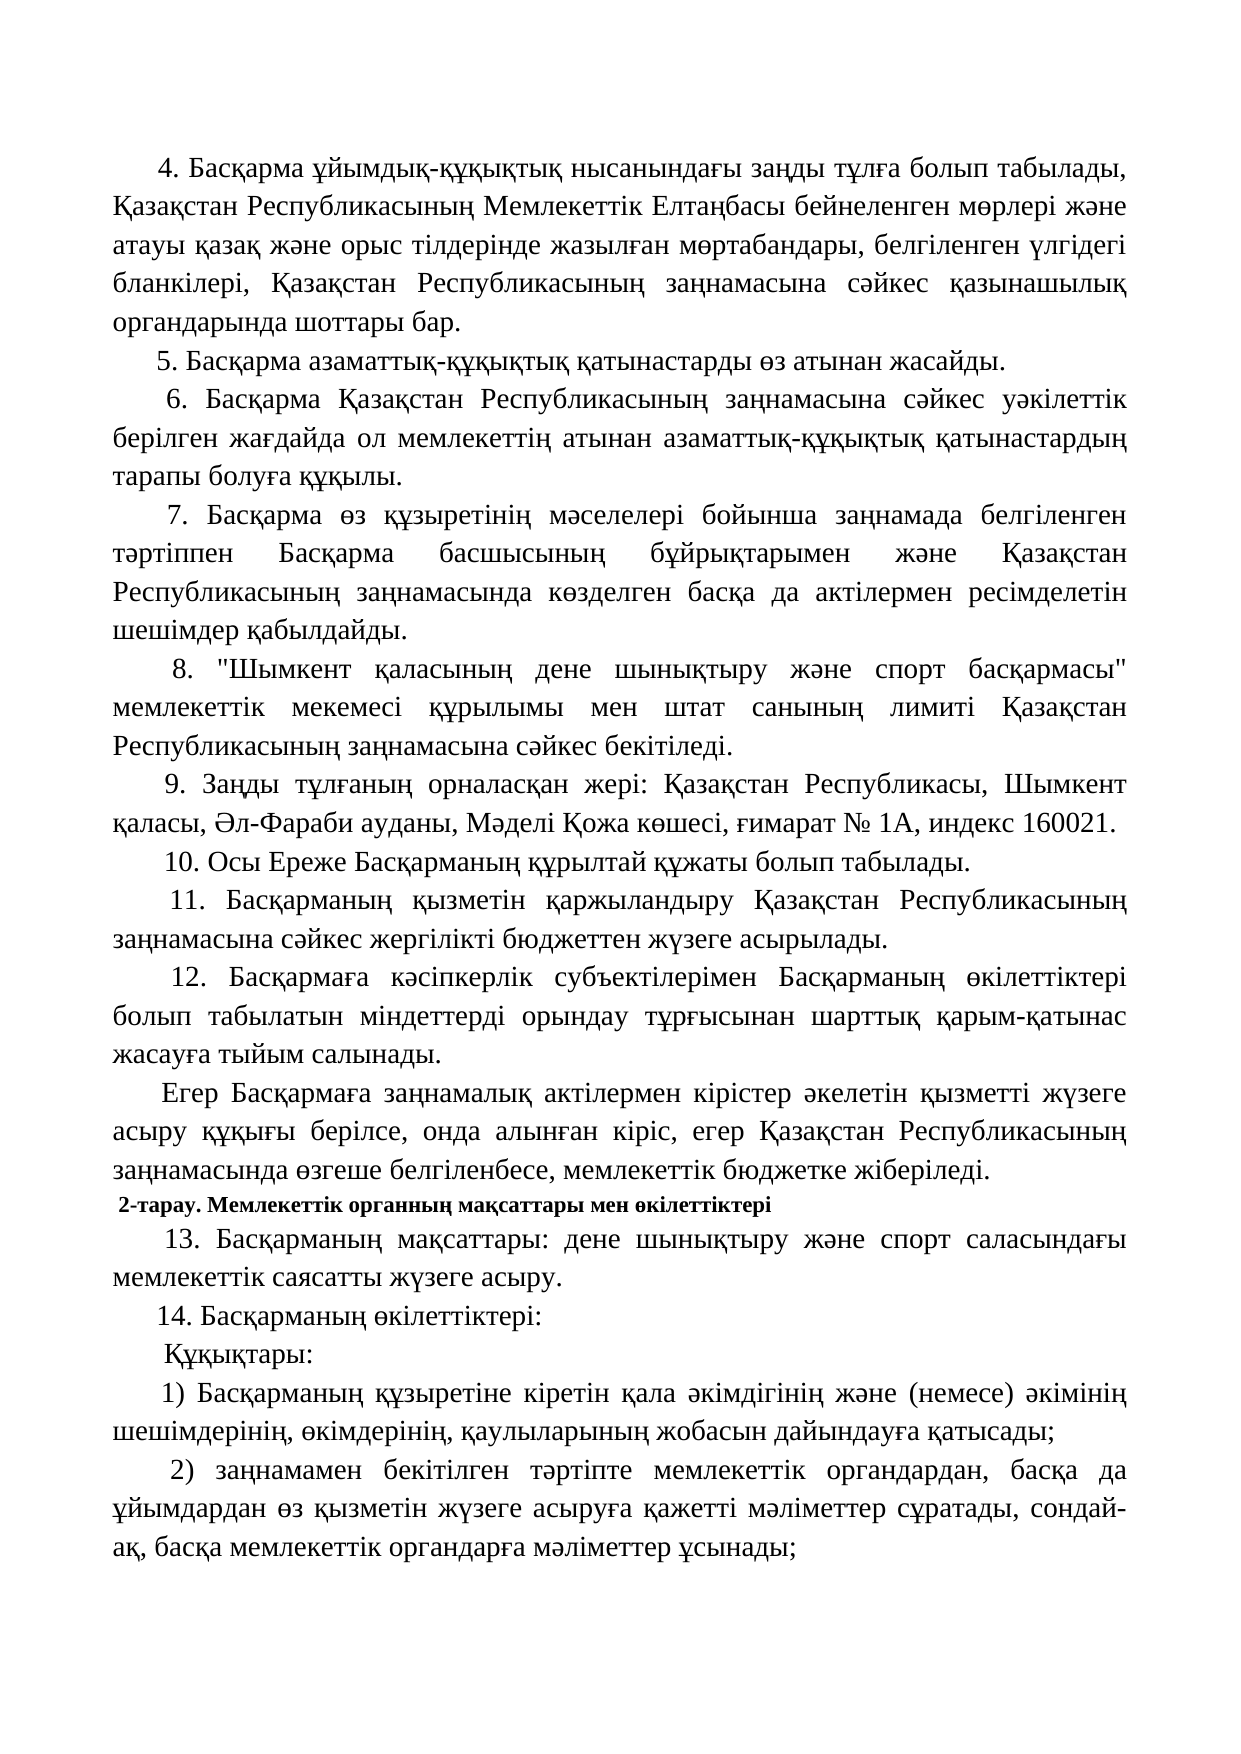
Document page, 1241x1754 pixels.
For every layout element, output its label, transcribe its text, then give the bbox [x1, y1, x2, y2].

text 9. Заңды тұлғаның орналасқан жері: Қазақстан Республикасы, Шымкент қаласы, Әл-Фараби ауданы, Мәделі Қожа көшесі, ғимарат № 1А, индекс 160021. [112, 767, 1128, 839]
text 6. Басқарма Қазақстан Республикасының заңнамасына сәйкес уәкілеттік берілген жағдайда ол мемлекеттің атынан азаматтық-құқықтық қатынастардың тарапы болуға құқылы. [112, 381, 1128, 492]
text Егер Басқармаға заңнамалық актілермен кірістер әкелетін қызметті жүзеге асыру құқығы берілсе, онда алынған кіріс, егер Қазақстан Республикасының заңнамасында өзгеше белгіленбесе, мемлекеттік бюджетке жіберіледі. [112, 1075, 1128, 1186]
text 4. Басқарма ұйымдық-құқықтық нысанындағы заңды тұлға болып табылады, Қазақстан Республикасының Мемлекеттік Елтаңбасы бейнеленген мөрлері және атауы қазақ және орыс тілдерінде жазылған мөртабандары, белгіленген үлгідегі бланкілері, Қазақстан Республикасының заңнамасына сәйкес қазынашылық органдарында шоттары бар. [112, 150, 1128, 338]
text 7. Басқарма өз құзыретінің мәселелері бойынша заңнамада белгіленген тәртіппен Басқарма басшысының бұйрықтарымен және Қазақстан Республикасының заңнамасында көзделген басқа да актілермен ресімделетін шешімдер қабылдайды. [112, 497, 1128, 646]
text 11. Басқарманың қызметін қаржыландыру Қазақстан Республикасының заңнамасына сәйкес жергілікті бюджеттен жүзеге асырылады. [112, 882, 1128, 954]
text 14. Басқарманың өкілеттіктері: [112, 1298, 1128, 1331]
text 8. "Шымкент қаласының дене шынықтыру және спорт басқармасы" мемлекеттік мекемесі құрылымы мен штат санының лимиті Қазақстан Республикасының заңнамасына сәйкес бекітіледі. [112, 651, 1128, 762]
text 2) заңнамамен бекiтiлген тәртiпте мемлекеттiк органдардан, басқа да ұйымдардан өз қызметiн жүзеге асыруға қажеттi мәлiметтер сұратады, сондай-ақ, басқа мемлекеттiк органдарға мәлiметтер ұсынады; [112, 1452, 1128, 1563]
text 5. Басқарма азаматтық-құқықтық қатынастарды өз атынан жасайды. [112, 343, 1128, 376]
text 2-тарау. Мемлекеттік органның мақсаттары мен өкілеттіктері [112, 1191, 1128, 1217]
text 12. Басқармаға кәсіпкерлік субъектілерімен Басқарманың өкілеттіктері болып табылатын міндеттерді орындау тұрғысынан шарттық қарым-қатынас жасауға тыйым салынады. [112, 959, 1128, 1070]
text 13. Басқарманың мақсаттары: дене шынықтыру және спорт саласындағы мемлекеттік саясатты жүзеге асыру. [112, 1221, 1128, 1293]
text 1) Басқарманың құзыретiне кiретiн қала әкiмдiгiнiң және (немесе) әкiмiнiң шешiмдерiнiң, өкiмдерiнiң, қаулыларының жобасын дайындауға қатысады; [112, 1375, 1128, 1447]
text 10. Осы Ереже Басқарманың құрылтай құжаты болып табылады. [112, 844, 1128, 877]
text Құқықтары: [112, 1336, 1128, 1370]
